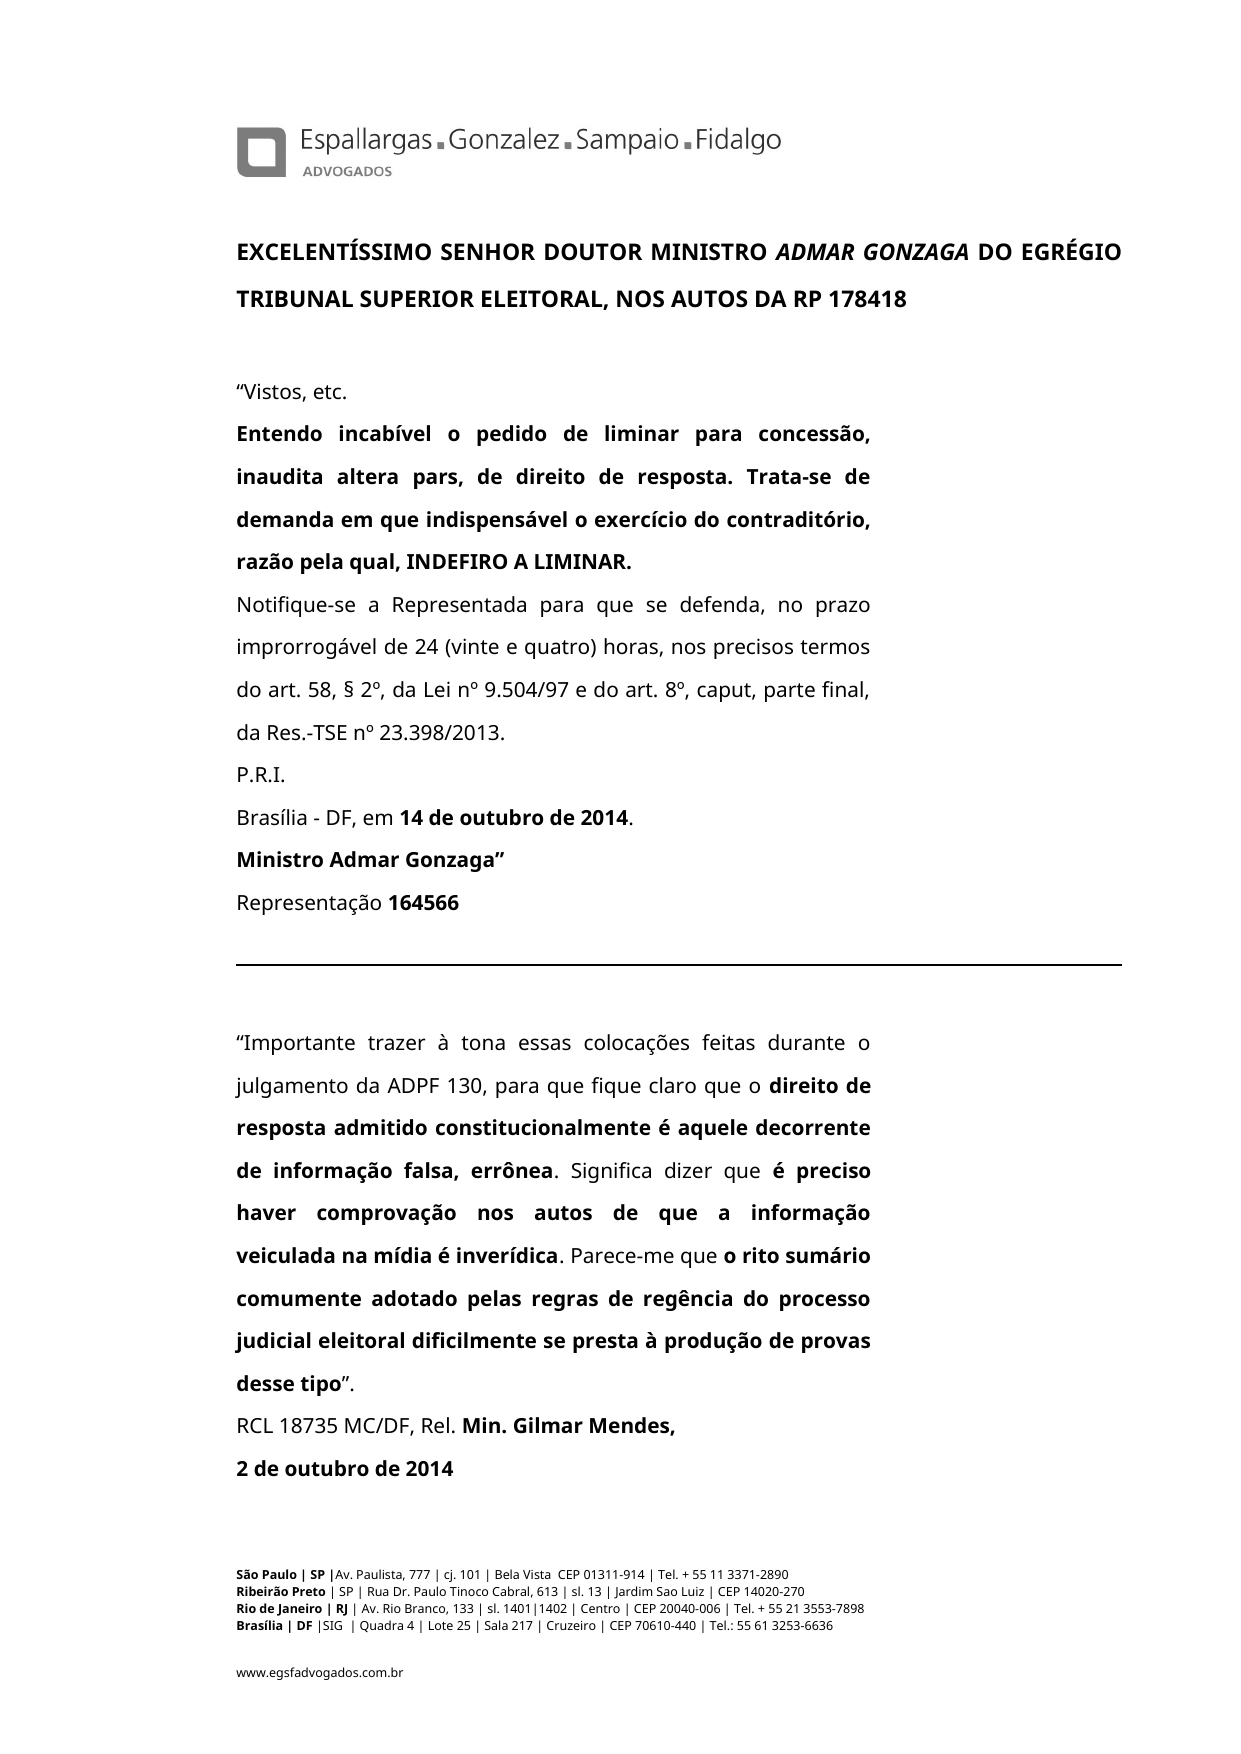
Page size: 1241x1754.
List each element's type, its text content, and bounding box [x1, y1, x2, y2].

picture [236, 118, 799, 182]
text 2 de outubro de 2014 [236, 1454, 871, 1483]
text “Importante trazer à tona essas colocações feitas durante o julgamento da ADPF 130, para que fique claro que o direito de resposta admitido constitucionalmente é aquele decorrente de informação falsa, errônea. Significa dizer que é preciso haver comprovação nos autos de que a informação veiculada na mídia é inverídica. Parece-me que o rito sumário comumente adotado pelas regras de regência do processo judicial eleitoral dificilmente se presta à produção de provas desse tipo”. [236, 1028, 871, 1397]
text EXCELENTÍSSIMO SENHOR DOUTOR MINISTRO ADMAR GONZAGA DO EGRÉGIO TRIBUNAL SUPERIOR ELEITORAL, NOS AUTOS DA RP 178418 [236, 236, 1122, 314]
text Notifique-se a Representada para que se defenda, no prazo improrrogável de 24 (vinte e quatro) horas, nos precisos termos do art. 58, § 2º, da Lei nº 9.504/97 e do art. 8º, caput, parte final, da Res.-TSE nº 23.398/2013. [236, 590, 871, 746]
text “Vistos, etc. [236, 377, 871, 405]
text Brasília - DF, em 14 de outubro de 2014. [236, 803, 871, 831]
text Representação 164566 [236, 888, 871, 917]
text P.R.I. [236, 760, 871, 789]
text Ministro Admar Gonzaga” [236, 846, 871, 874]
text Entendo incabível o pedido de liminar para concessão, inaudita altera pars, de direito de resposta. Trata-se de demanda em que indispensável o exercício do contraditório, razão pela qual, INDEFIRO A LIMINAR. [236, 419, 871, 576]
text RCL 18735 MC/DF, Rel. Min. Gilmar Mendes, [236, 1412, 871, 1440]
